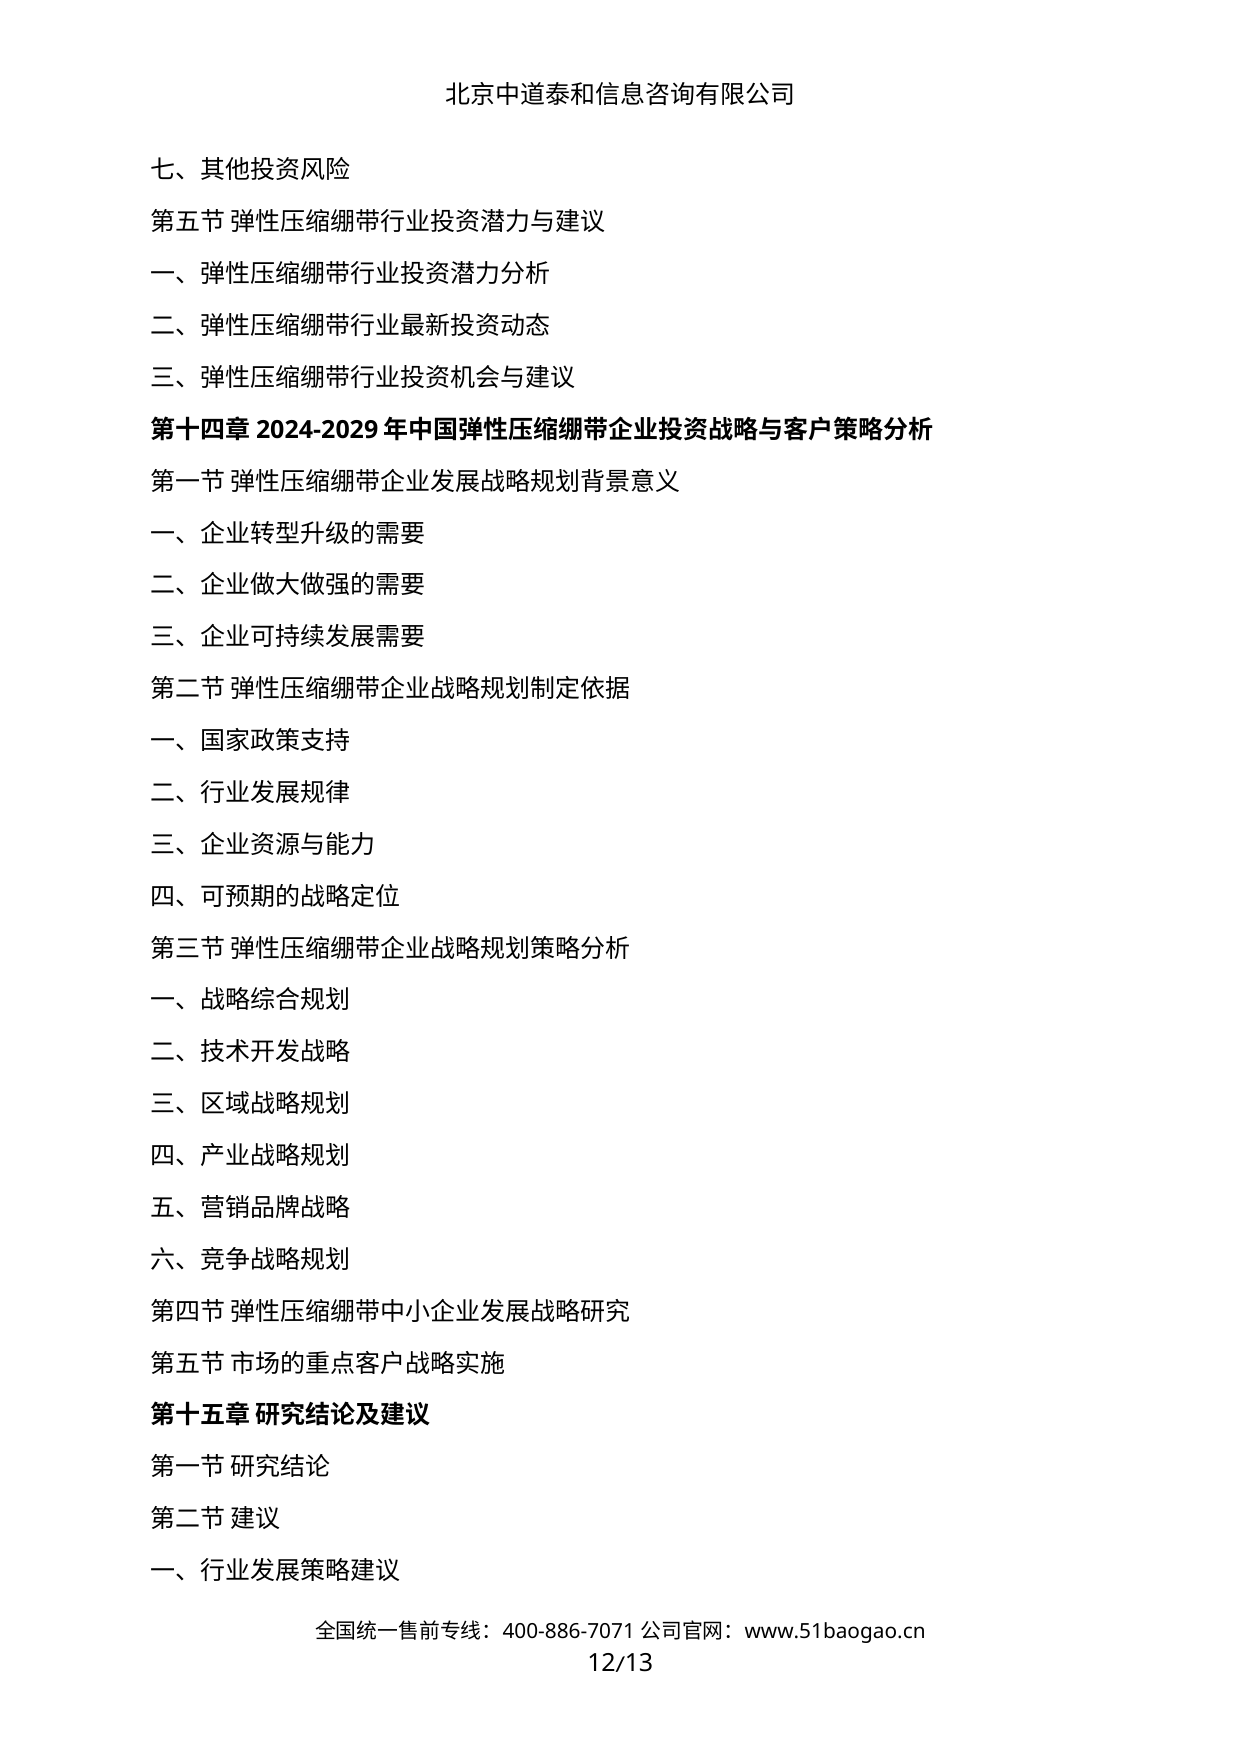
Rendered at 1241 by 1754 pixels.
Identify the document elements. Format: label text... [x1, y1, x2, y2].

text 三、区域战略规划 [150, 1084, 1090, 1120]
text 一、战略综合规划 [150, 980, 1090, 1016]
text 二、技术开发战略 [150, 1032, 1090, 1068]
text 五、营销品牌战略 [150, 1187, 1090, 1224]
text 第十四章 2024-2029年中国弹性压缩绷带企业投资战略与客户策略分析 [150, 409, 1090, 446]
text 一、国家政策支持 [150, 721, 1090, 757]
text 第三节 弹性压缩绷带企业战略规划策略分析 [150, 928, 1090, 964]
text 四、产业战略规划 [150, 1136, 1090, 1172]
text 第一节 弹性压缩绷带企业发展战略规划背景意义 [150, 461, 1090, 497]
text 二、企业做大做强的需要 [150, 565, 1090, 601]
text 第五节 弹性压缩绷带行业投资潜力与建议 [150, 202, 1090, 238]
text 三、企业可持续发展需要 [150, 617, 1090, 653]
text 第四节 弹性压缩绷带中小企业发展战略研究 [150, 1291, 1090, 1327]
text 三、弹性压缩绷带行业投资机会与建议 [150, 357, 1090, 394]
text 七、其他投资风险 [150, 150, 1090, 186]
text 第一节 研究结论 [150, 1447, 1090, 1483]
text 第二节 建议 [150, 1499, 1090, 1535]
text 第十五章 研究结论及建议 [150, 1395, 1090, 1431]
text 六、竞争战略规划 [150, 1239, 1090, 1276]
text 第二节 弹性压缩绷带企业战略规划制定依据 [150, 669, 1090, 705]
text 一、行业发展策略建议 [150, 1551, 1090, 1587]
text 二、行业发展规律 [150, 772, 1090, 809]
text 二、弹性压缩绷带行业最新投资动态 [150, 306, 1090, 342]
text 一、弹性压缩绷带行业投资潜力分析 [150, 254, 1090, 290]
text 第五节 市场的重点客户战略实施 [150, 1343, 1090, 1379]
text 三、企业资源与能力 [150, 824, 1090, 861]
text 一、企业转型升级的需要 [150, 513, 1090, 549]
text 四、可预期的战略定位 [150, 876, 1090, 912]
